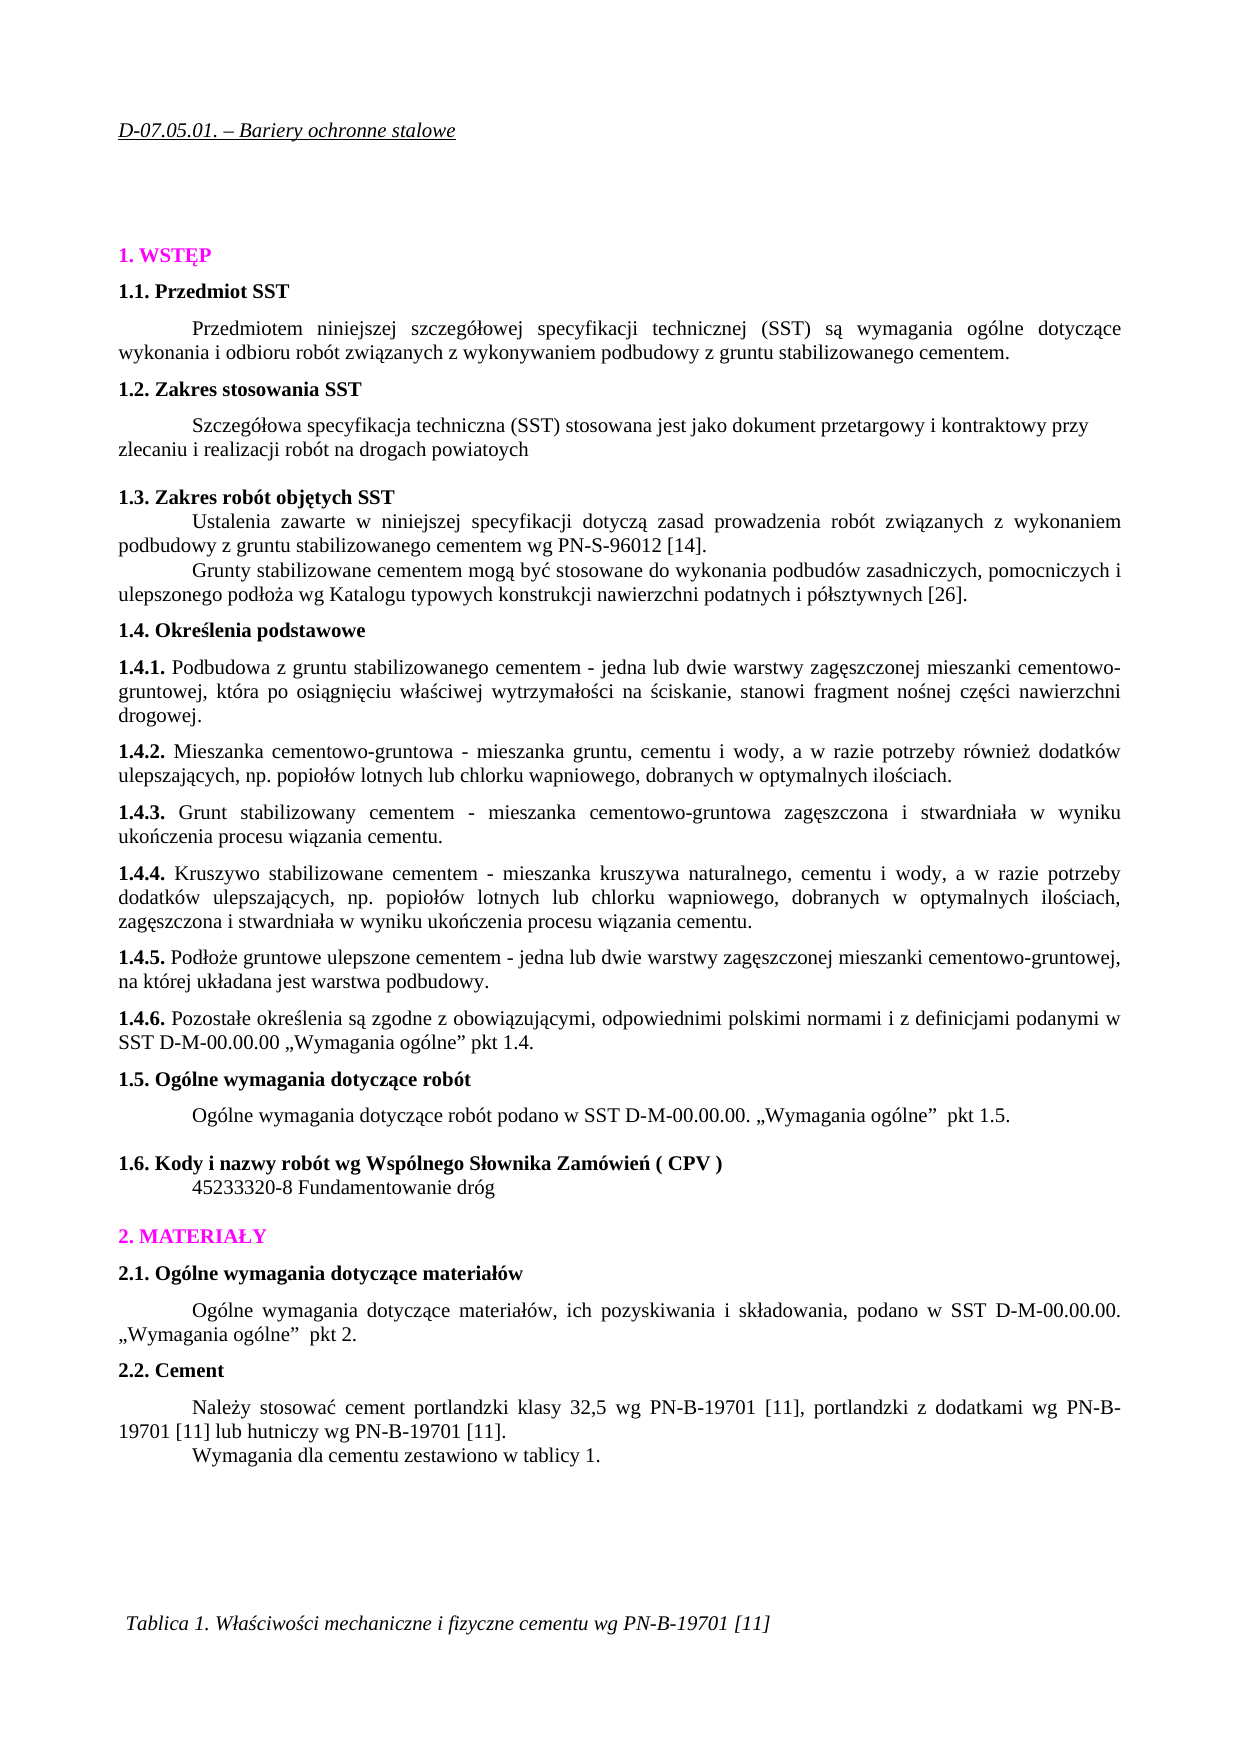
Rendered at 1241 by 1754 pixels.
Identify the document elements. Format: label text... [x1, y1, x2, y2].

text Należy stosować cement portlandzki klasy 32,5 wg PN-B-19701 [11], portlandzki z dodatkami wg PN-B-19701 [11] lub hutniczy wg PN-B-19701 [11]. [118, 1395, 1122, 1443]
text 1.4.6. Pozostałe określenia są zgodne z obowiązującymi, odpowiednimi polskimi normami i z definicjami podanymi w SST D-M-00.00.00 „Wymagania ogólne” pkt 1.4. [118, 1006, 1122, 1054]
text Grunty stabilizowane cementem mogą być stosowane do wykonania podbudów zasadniczych, pomocniczych i ulepszonego podłoża wg Katalogu typowych konstrukcji nawierzchni podatnych i półsztywnych [26]. [118, 557, 1122, 606]
text 1.4.1. Podbudowa z gruntu stabilizowanego cementem - jedna lub dwie warstwy zagęszczonej mieszanki cementowo-gruntowej, która po osiągnięciu właściwej wytrzymałości na ściskanie, stanowi fragment nośnej części nawierzchni drogowej. [118, 655, 1122, 727]
text Ogólne wymagania dotyczące robót podano w SST D-M-00.00.00. „Wymagania ogólne” pkt 1.5. [118, 1103, 1122, 1127]
text 45233320-8 Fundamentowanie dróg [118, 1175, 1122, 1199]
text Szczegółowa specyfikacja techniczna (SST) stosowana jest jako dokument przetargowy i kontraktowy przy zlecaniu i realizacji robót na drogach powiatoych [118, 413, 1122, 485]
text Tablica 1. Właściwości mechaniczne i fizyczne cementu wg PN-B-19701 [11] [118, 1611, 1122, 1635]
text 1.4.4. Kruszywo stabilizowane cementem - mieszanka kruszywa naturalnego, cementu i wody, a w razie potrzeby dodatków ulepszających, np. popiołów lotnych lub chlorku wapniowego, dobranych w optymalnych ilościach, zagęszczona i stwardniała w wyniku ukończenia procesu wiązania cementu. [118, 861, 1122, 933]
text 1.5. Ogólne wymagania dotyczące robót [118, 1067, 1122, 1091]
text 2.1. Ogólne wymagania dotyczące materiałów [118, 1261, 1122, 1285]
text 1.3. Zakres robót objętych SST [118, 485, 1122, 509]
text 2. materiały [118, 1224, 1122, 1248]
text 1.4.2. Mieszanka cementowo-gruntowa - mieszanka gruntu, cementu i wody, a w razie potrzeby również dodatków ulepszających, np. popiołów lotnych lub chlorku wapniowego, dobranych w optymalnych ilościach. [118, 739, 1122, 787]
text 1.6. Kody i nazwy robót wg Wspólnego Słownika Zamówień ( CPV ) [118, 1151, 1122, 1175]
text 1. WSTĘP [118, 243, 1122, 267]
text 1.4. Określenia podstawowe [118, 618, 1122, 642]
text 2.2. Cement [118, 1358, 1122, 1382]
text Ustalenia zawarte w niniejszej specyfikacji dotyczą zasad prowadzenia robót związanych z wykonaniem podbudowy z gruntu stabilizowanego cementem wg PN-S-96012 [14]. [118, 509, 1122, 557]
text Wymagania dla cementu zestawiono w tablicy 1. [118, 1443, 1122, 1467]
text 1.4.3. Grunt stabilizowany cementem - mieszanka cementowo-gruntowa zagęszczona i stwardniała w wyniku ukończenia procesu wiązania cementu. [118, 800, 1122, 848]
text 1.2. Zakres stosowania SST [118, 377, 1122, 401]
text 1.4.5. Podłoże gruntowe ulepszone cementem - jedna lub dwie warstwy zagęszczonej mieszanki cementowo-gruntowej, na której układana jest warstwa podbudowy. [118, 945, 1122, 993]
text Przedmiotem niniejszej szczegółowej specyfikacji technicznej (SST) są wymagania ogólne dotyczące wykonania i odbioru robót związanych z wykonywaniem podbudowy z gruntu stabilizowanego cementem. [118, 316, 1122, 364]
text Ogólne wymagania dotyczące materiałów, ich pozyskiwania i składowania, podano w SST D-M-00.00.00. „Wymagania ogólne” pkt 2. [118, 1297, 1122, 1346]
text 1.1. Przedmiot SST [118, 279, 1122, 303]
